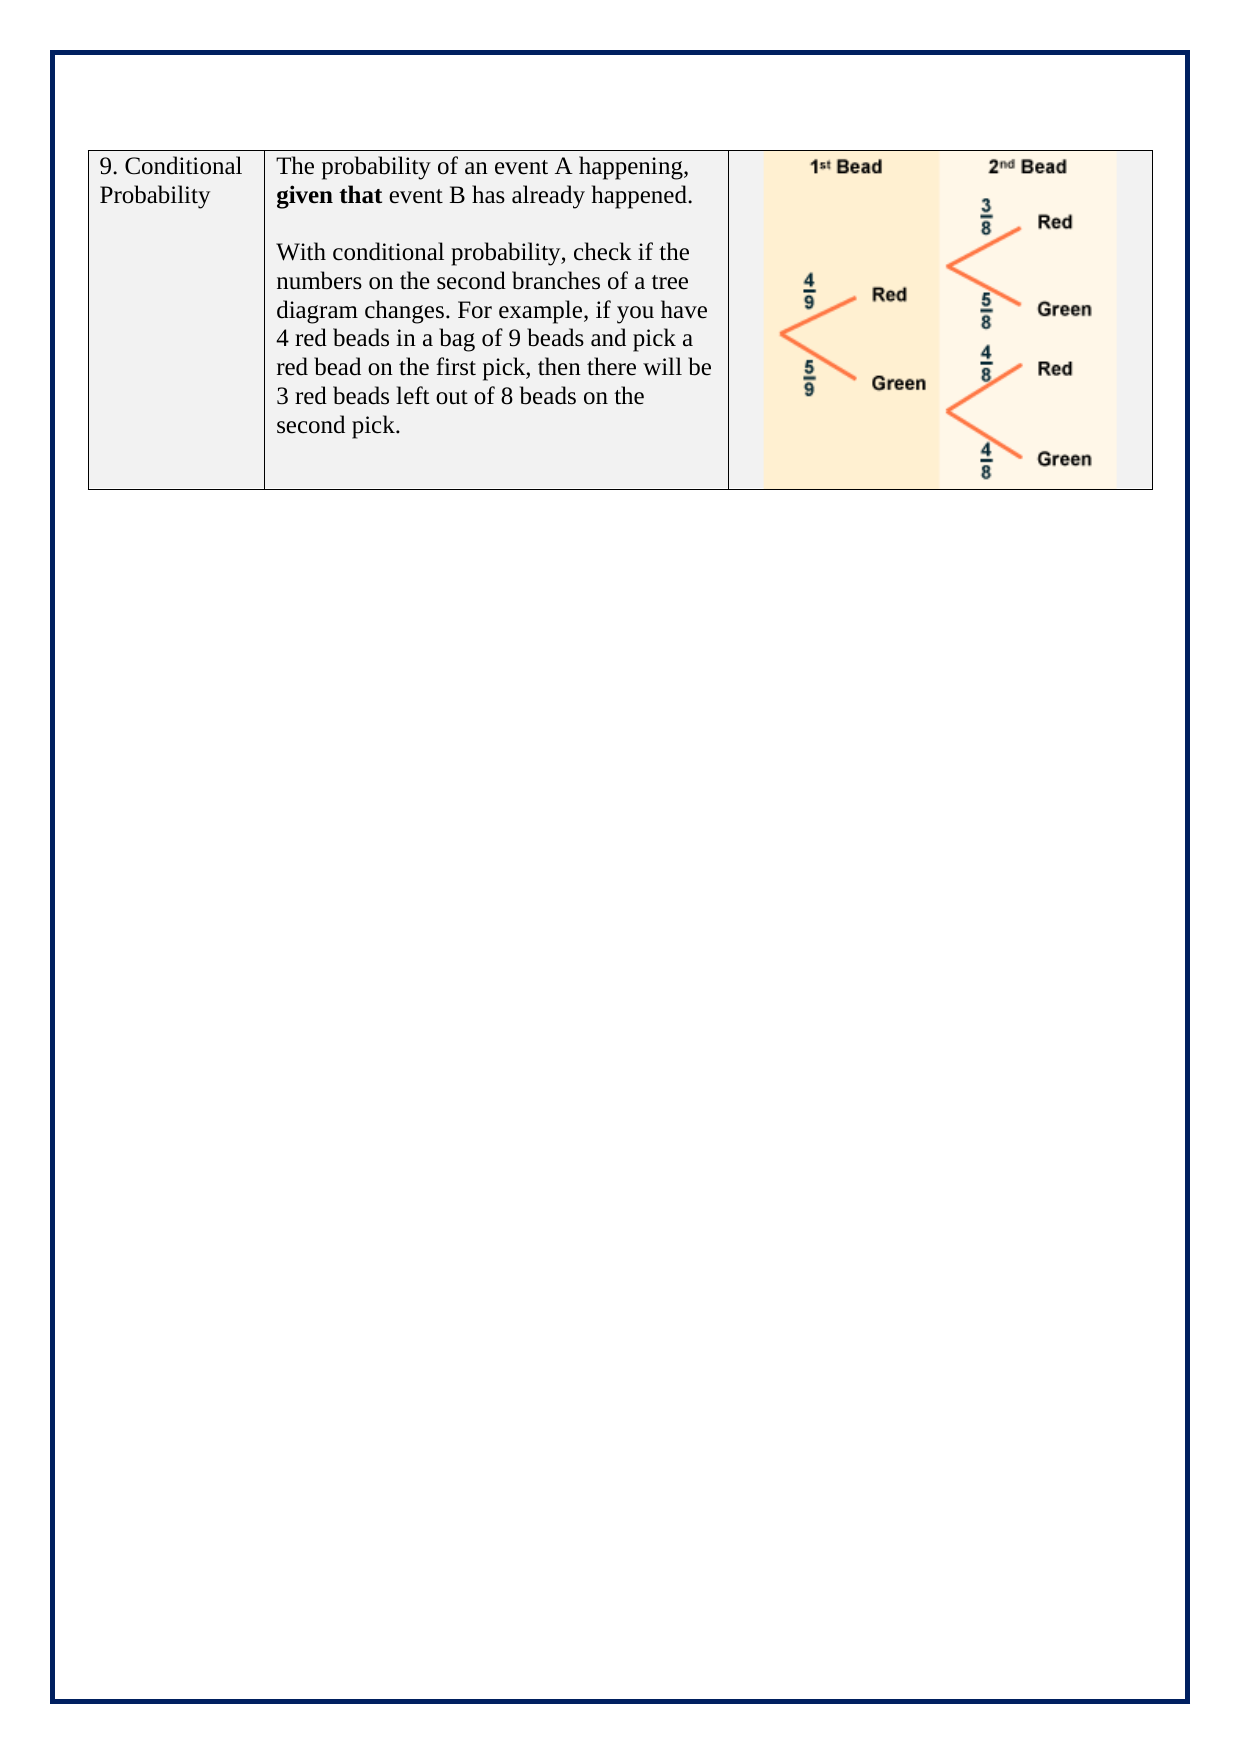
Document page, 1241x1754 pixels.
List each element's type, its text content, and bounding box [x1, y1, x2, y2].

table_cell The probability of an event A happening, given that event B has already happened. With conditional probability, check if the numbers on the second branches of a tree diagram changes. For example, if you have 4 red beads in a bag of 9 beads and pick a red bead on the first pick, then there will be 3 red beads left out of 8 beads on the second pick. [265, 151, 728, 488]
table_cell [1117, 151, 1152, 488]
picture [763, 151, 1117, 489]
table_cell 9. Conditional Probability [89, 151, 264, 488]
table_cell [729, 151, 763, 488]
